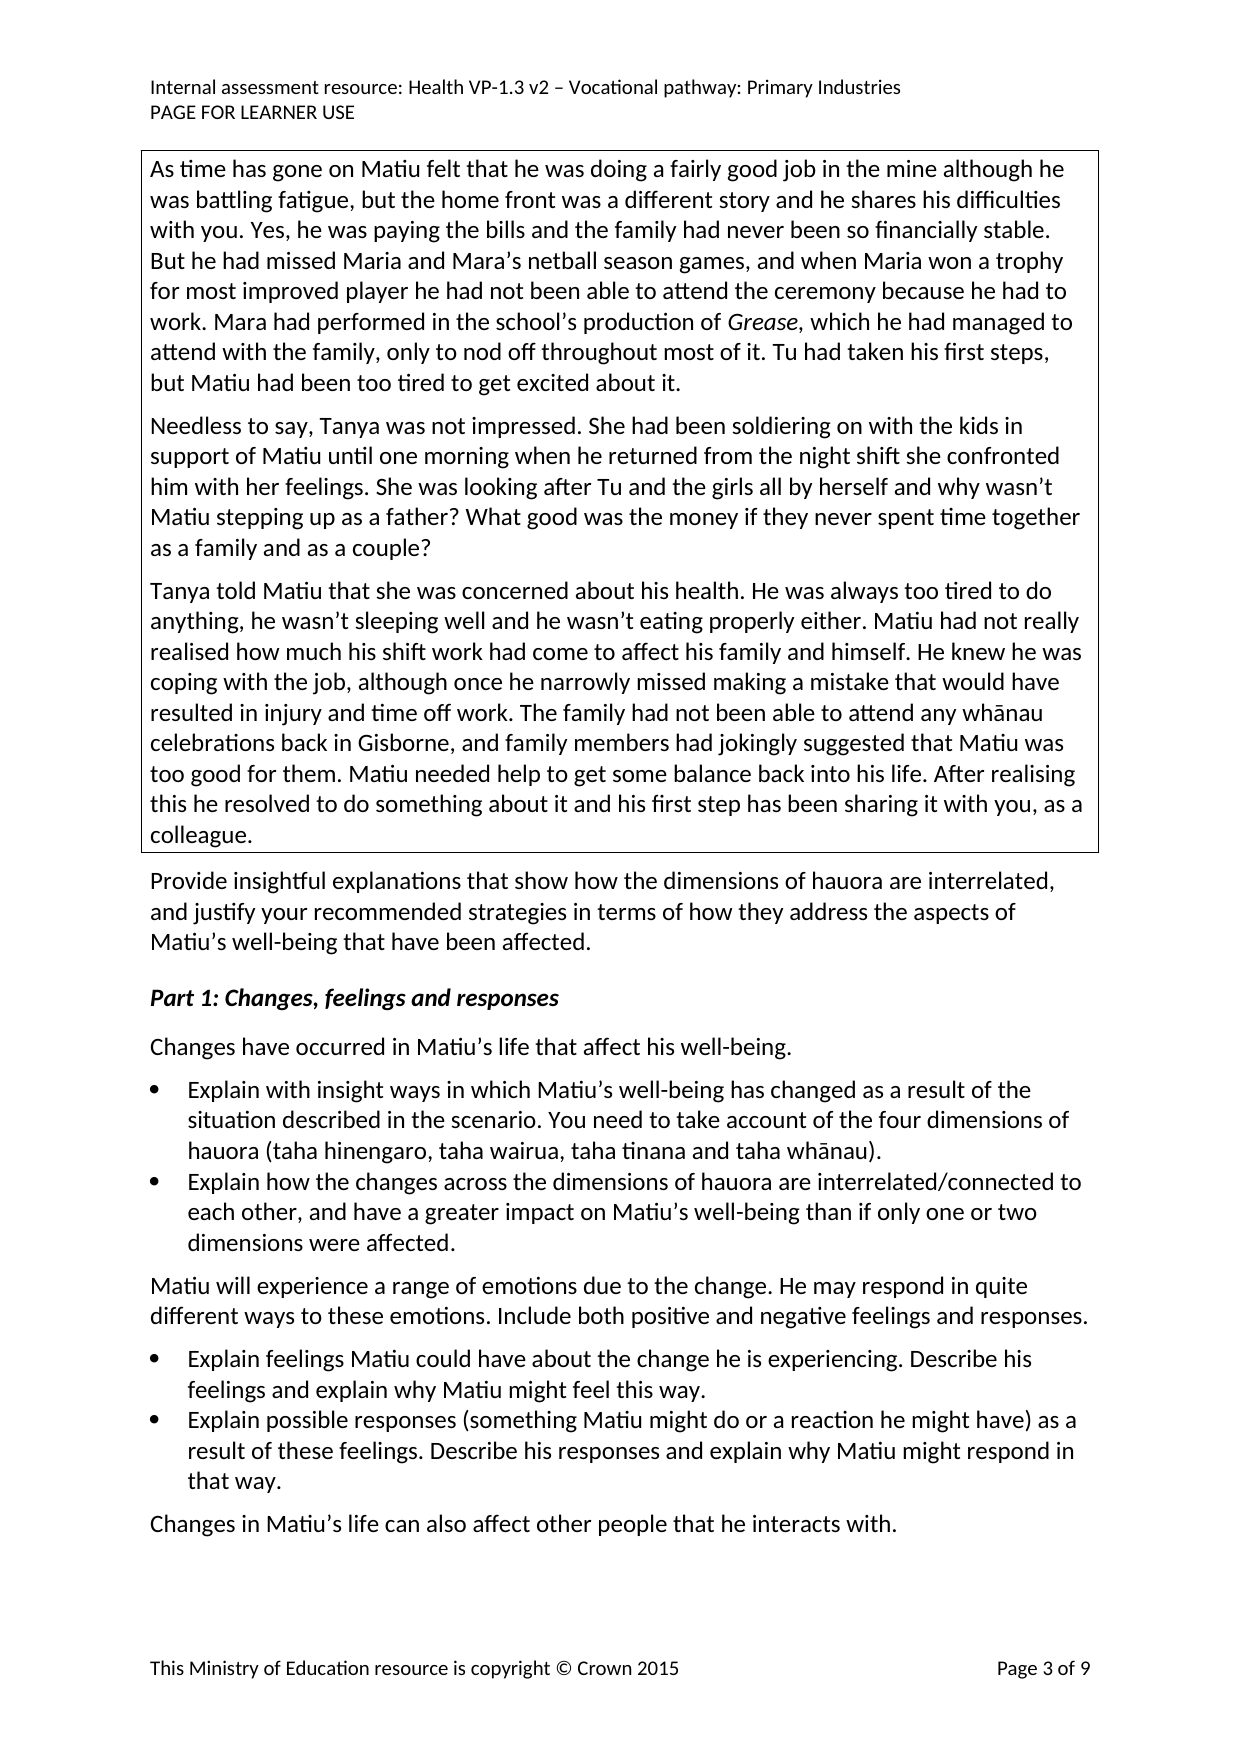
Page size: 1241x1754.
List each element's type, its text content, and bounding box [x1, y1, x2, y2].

text Matiu will experience a range of emotions due to the change. He may respond in quite different ways to these emotions. Include both positive and negative feelings and responses. [150, 1270, 1090, 1331]
text Provide insightful explanations that show how the dimensions of hauora are interrelated, and justify your recommended strategies in terms of how they address the aspects of Matiu’s well-being that have been affected. [150, 865, 1090, 957]
text Explain possible responses (something Matiu might do or a reaction he might have) as a result of these feelings. Describe his responses and explain why Matiu might respond in that way. [150, 1404, 1090, 1496]
text Explain how the changes across the dimensions of hauora are interrelated/connected to each other, and have a greater impact on Matiu’s well-being than if only one or two dimensions were affected. [150, 1166, 1090, 1257]
list Needless to say, Tanya was not impressed. She had been soldiering on with the kids in support of Matiu until one morning when he returned from the night shift she confronted him with her feelings. She was looking after Tu and the girls all by herself and why wasn’t Matiu stepping up as a father? What good was the money if they never spent time together as a family and as a couple? [142, 407, 1098, 562]
subtitle Part 1: Changes, feelings and responses [150, 982, 1090, 1012]
text Changes in Matiu’s life can also affect other people that he interacts with. [150, 1508, 1090, 1539]
text Explain feelings Matiu could have about the change he is experiencing. Describe his feelings and explain why Matiu might feel this way. [150, 1343, 1090, 1404]
text Explain with insight ways in which Matiu’s well-being has changed as a result of the situation described in the scenario. You need to take account of the four dimensions of hauora (taha hinengaro, taha wairua, taha tinana and taha whānau). [150, 1074, 1090, 1166]
text As time has gone on Matiu felt that he was doing a fairly good job in the mine although he was battling fatigue, but the home front was a different story and he shares his difficulties with you. Yes, he was paying the bills and the family had never been so financially stable. But he had missed Maria and Mara’s netball season games, and when Maria won a trophy for most improved player he had not been able to attend the ceremony because he had to work. Mara had performed in the school’s production of Grease, which he had managed to attend with the family, only to nod off throughout most of it. Tu had taken his first steps, but Matiu had been too tired to get excited about it. [142, 151, 1098, 397]
text Tanya told Matiu that she was concerned about his health. He was always too tired to do anything, he wasn’t sleeping well and he wasn’t eating properly either. Matiu had not really realised how much his shift work had come to affect his family and himself. He knew he was coping with the job, although once he narrowly missed making a mistake that would have resulted in injury and time off work. The family had not been able to attend any whānau celebrations back in Gisborne, and family members had jokingly suggested that Matiu was too good for them. Matiu needed help to get some balance back into his life. After realising this he resolved to do something about it and his first step has been sharing it with you, as a colleague. [142, 572, 1098, 852]
text Changes have occurred in Matiu’s life that affect his well-being. [150, 1031, 1090, 1062]
